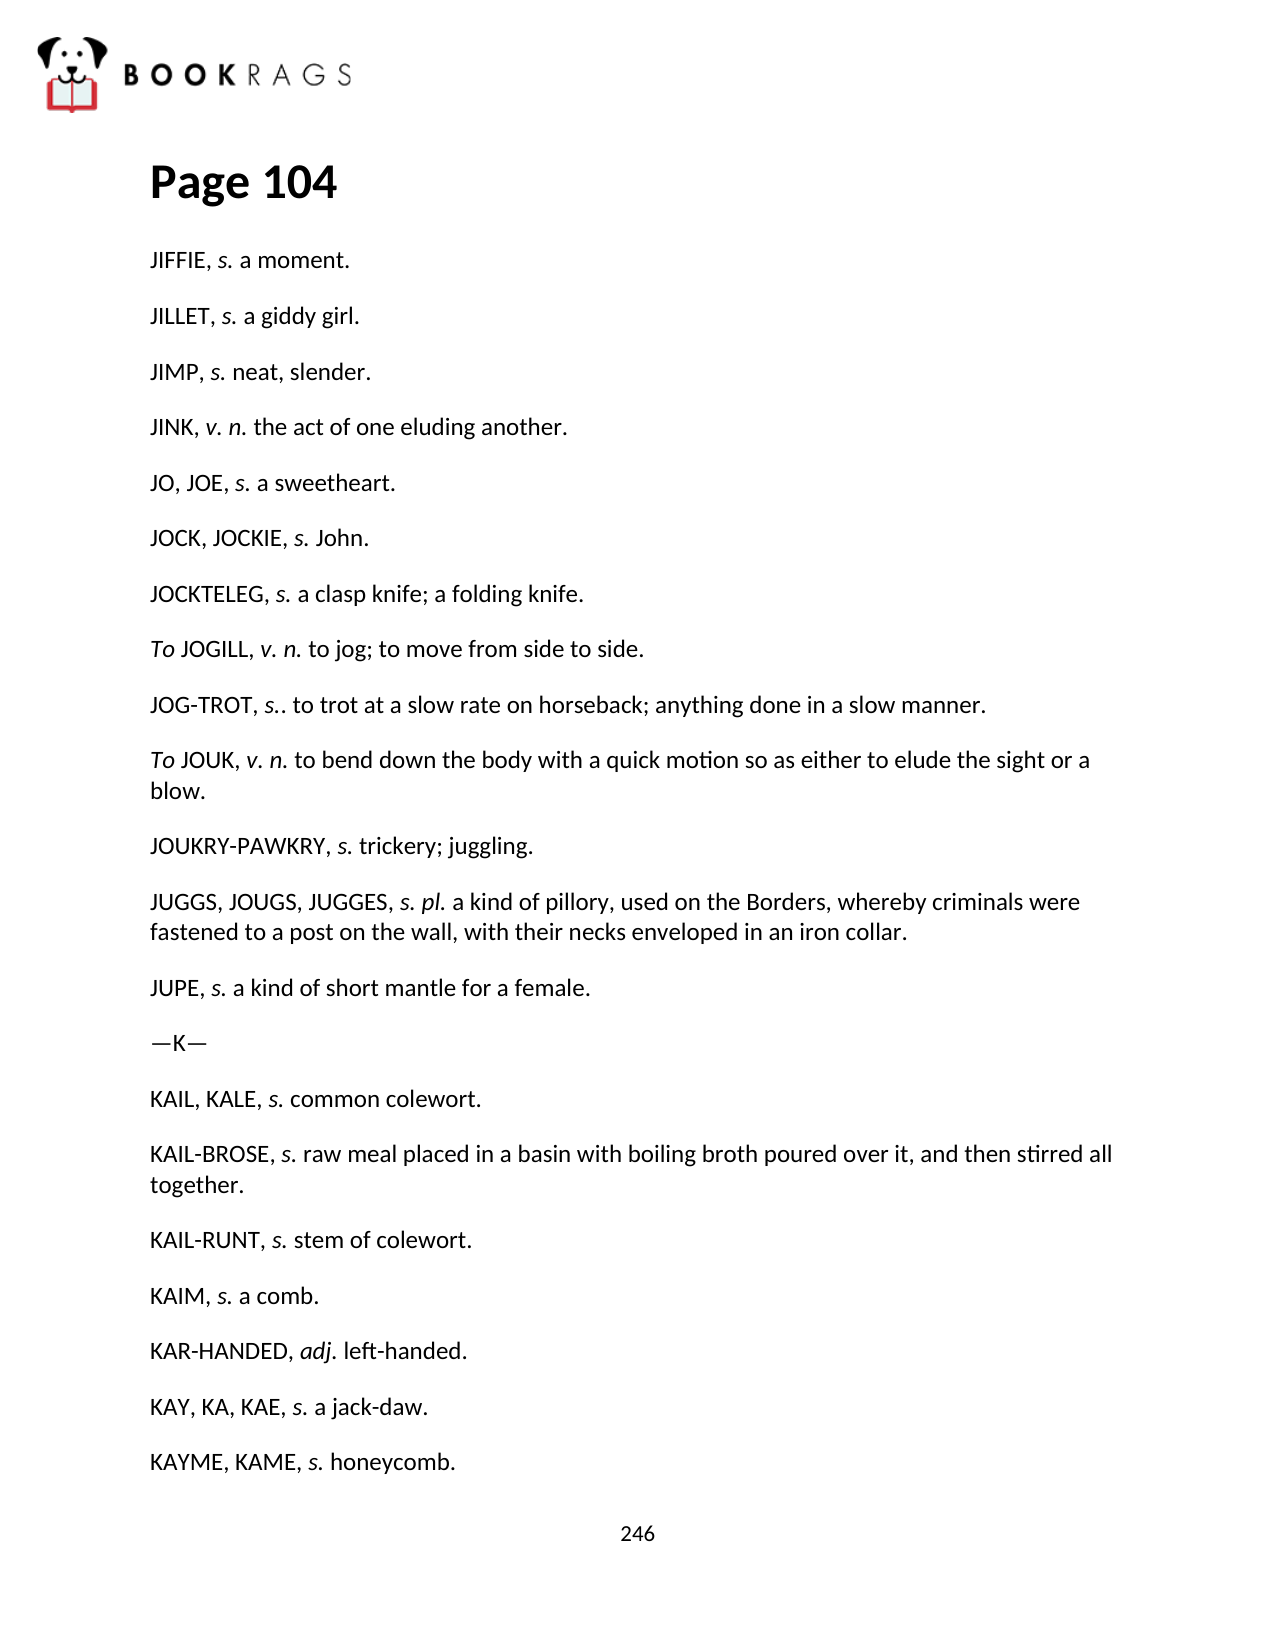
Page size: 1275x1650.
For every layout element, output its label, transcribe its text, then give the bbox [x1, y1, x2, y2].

text KAIL-BROSE, s. raw meal placed in a basin with boiling broth poured over it, and then stirred all together. [150, 1138, 1125, 1199]
text JILLET, s. a giddy girl. [150, 300, 1125, 331]
text Page 104 [150, 150, 1125, 211]
text To JOUK, v. n. to bend down the body with a quick motion so as either to elude the sight or a blow. [150, 744, 1125, 805]
text —­K—­ [150, 1027, 1125, 1058]
text JUPE, s. a kind of short mantle for a female. [150, 972, 1125, 1002]
text JIMP, s. neat, slender. [150, 356, 1125, 386]
text To JOGILL, v. n. to jog; to move from side to side. [150, 633, 1125, 664]
text JUGGS, JOUGS, JUGGES, s. pl. a kind of pillory, used on the Borders, whereby criminals were fastened to a post on the wall, with their necks enveloped in an iron collar. [150, 886, 1125, 947]
text JOCKTELEG, s. a clasp knife; a folding knife. [150, 578, 1125, 608]
text KAIL, KALE, s. common colewort. [150, 1083, 1125, 1113]
text JO, JOE, s. a sweetheart. [150, 467, 1125, 497]
picture [37, 37, 351, 113]
text JINK, v. n. the act of one eluding another. [150, 411, 1125, 442]
text JOUKRY-PAWKRY, s. trickery; juggling. [150, 830, 1125, 861]
text KAIL-RUNT, s. stem of colewort. [150, 1224, 1125, 1255]
text JOG-TROT, s.. to trot at a slow rate on horseback; anything done in a slow manner. [150, 689, 1125, 719]
text KAY, KA, KAE, s. a jack-daw. [150, 1391, 1125, 1422]
text JIFFIE, s. a moment. [150, 244, 1125, 275]
text KAIM, s. a comb. [150, 1280, 1125, 1311]
text KAR-HANDED, adj. left-handed. [150, 1336, 1125, 1366]
text KAYME, KAME, s. honeycomb. [150, 1447, 1125, 1477]
text JOCK, JOCKIE, s. John. [150, 522, 1125, 553]
